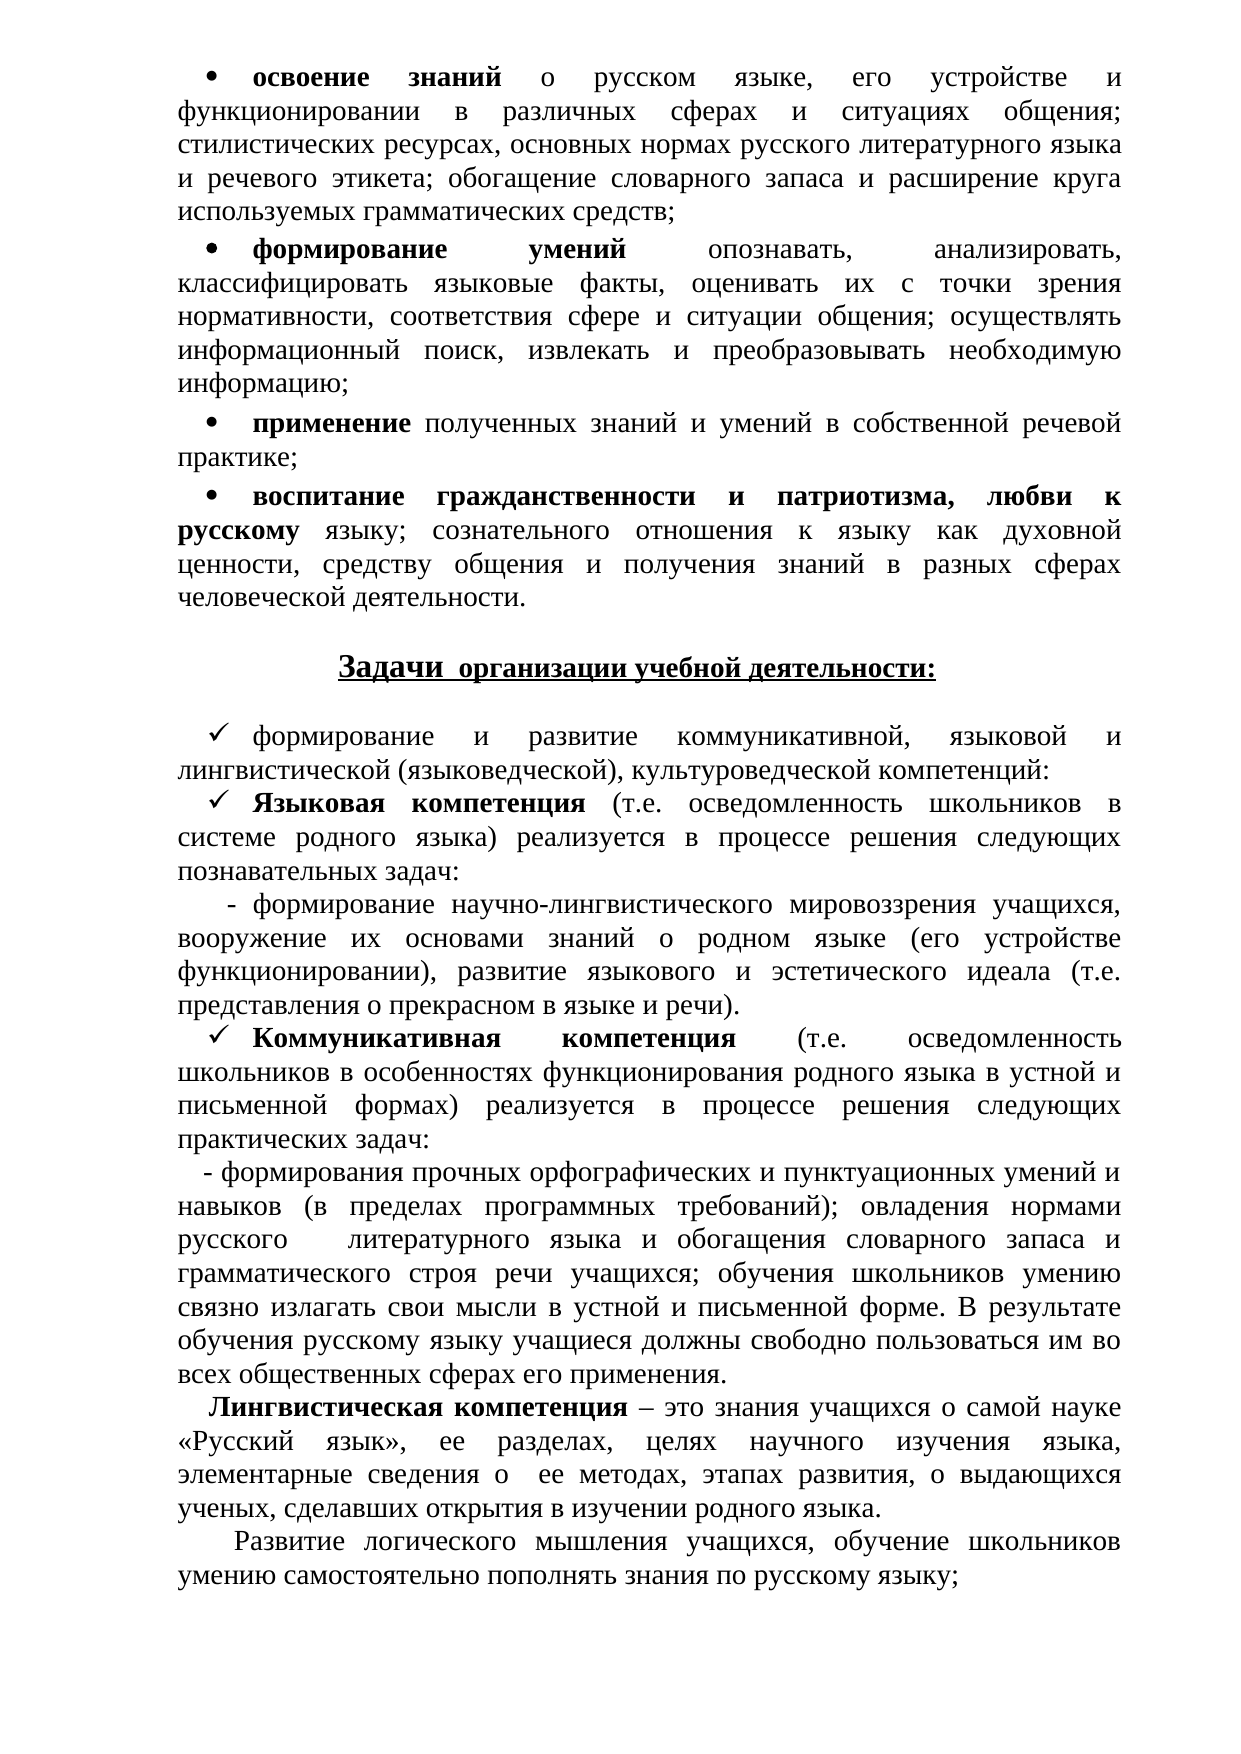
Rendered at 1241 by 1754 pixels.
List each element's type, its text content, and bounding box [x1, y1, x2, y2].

text Развитие логического мышления учащихся, обучение школьников умению самостоятельно пополнять знания по русскому языку; [177, 1523, 1122, 1591]
list формирование и развитие коммуникативной, языковой и лингвистической (языковедческой), культуроведческой компетенций: [177, 718, 1122, 785]
text Задачи организации учебной деятельности: [177, 646, 1122, 685]
list Языковая компетенция (т.е. осведомленность школьников в системе родного языка) реализуется в процессе решения следующих познавательных задач: [177, 785, 1122, 886]
text Лингвистическая компетенция – это знания учащихся о самой науке «Русский язык», ее разделах, целях научного изучения языка, элементарные сведения о ее методах, этапах развития, о выдающихся ученых, сделавших открытия в изучении родного языка. [177, 1389, 1122, 1523]
list формирование умений опознавать, анализировать, классифицировать языковые факты, оценивать их с точки зрения нормативности, соответствия сфере и ситуации общения; осуществлять информационный поиск, извлекать и преобразовывать необходимую информацию; [177, 231, 1122, 399]
list освоение знаний о русском языке, его устройстве и функционировании в различных сферах и ситуациях общения; стилистических ресурсах, основных нормах русского литературного языка и речевого этикета; обогащение словарного запаса и расширение круга используемых грамматических средств; [177, 59, 1122, 227]
list применение полученных знаний и умений в собственной речевой практике; [177, 405, 1122, 472]
list воспитание гражданственности и патриотизма, любви к русскому языку; сознательного отношения к языку как духовной ценности, средству общения и получения знаний в разных сферах человеческой деятельности. [177, 478, 1122, 613]
list Коммуникативная компетенция (т.е. осведомленность школьников в особенностях функционирования родного языка в устной и письменной формах) реализуется в процессе решения следующих практических задач: [177, 1020, 1122, 1154]
text - формирования прочных орфографических и пунктуационных умений и навыков (в пределах программных требований); овладения нормами русского литературного языка и обогащения словарного запаса и грамматического строя речи учащихся; обучения школьников умению связно излагать свои мысли в устной и письменной форме. В результате обучения русскому языку учащиеся должны свободно пользоваться им во всех общественных сферах его применения. [177, 1154, 1122, 1389]
text - формирование научно-лингвистического мировоззрения учащихся, вооружение их основами знаний о родном языке (его устройстве функционировании), развитие языкового и эстетического идеала (т.е. представления о прекрасном в языке и речи). [177, 886, 1122, 1020]
